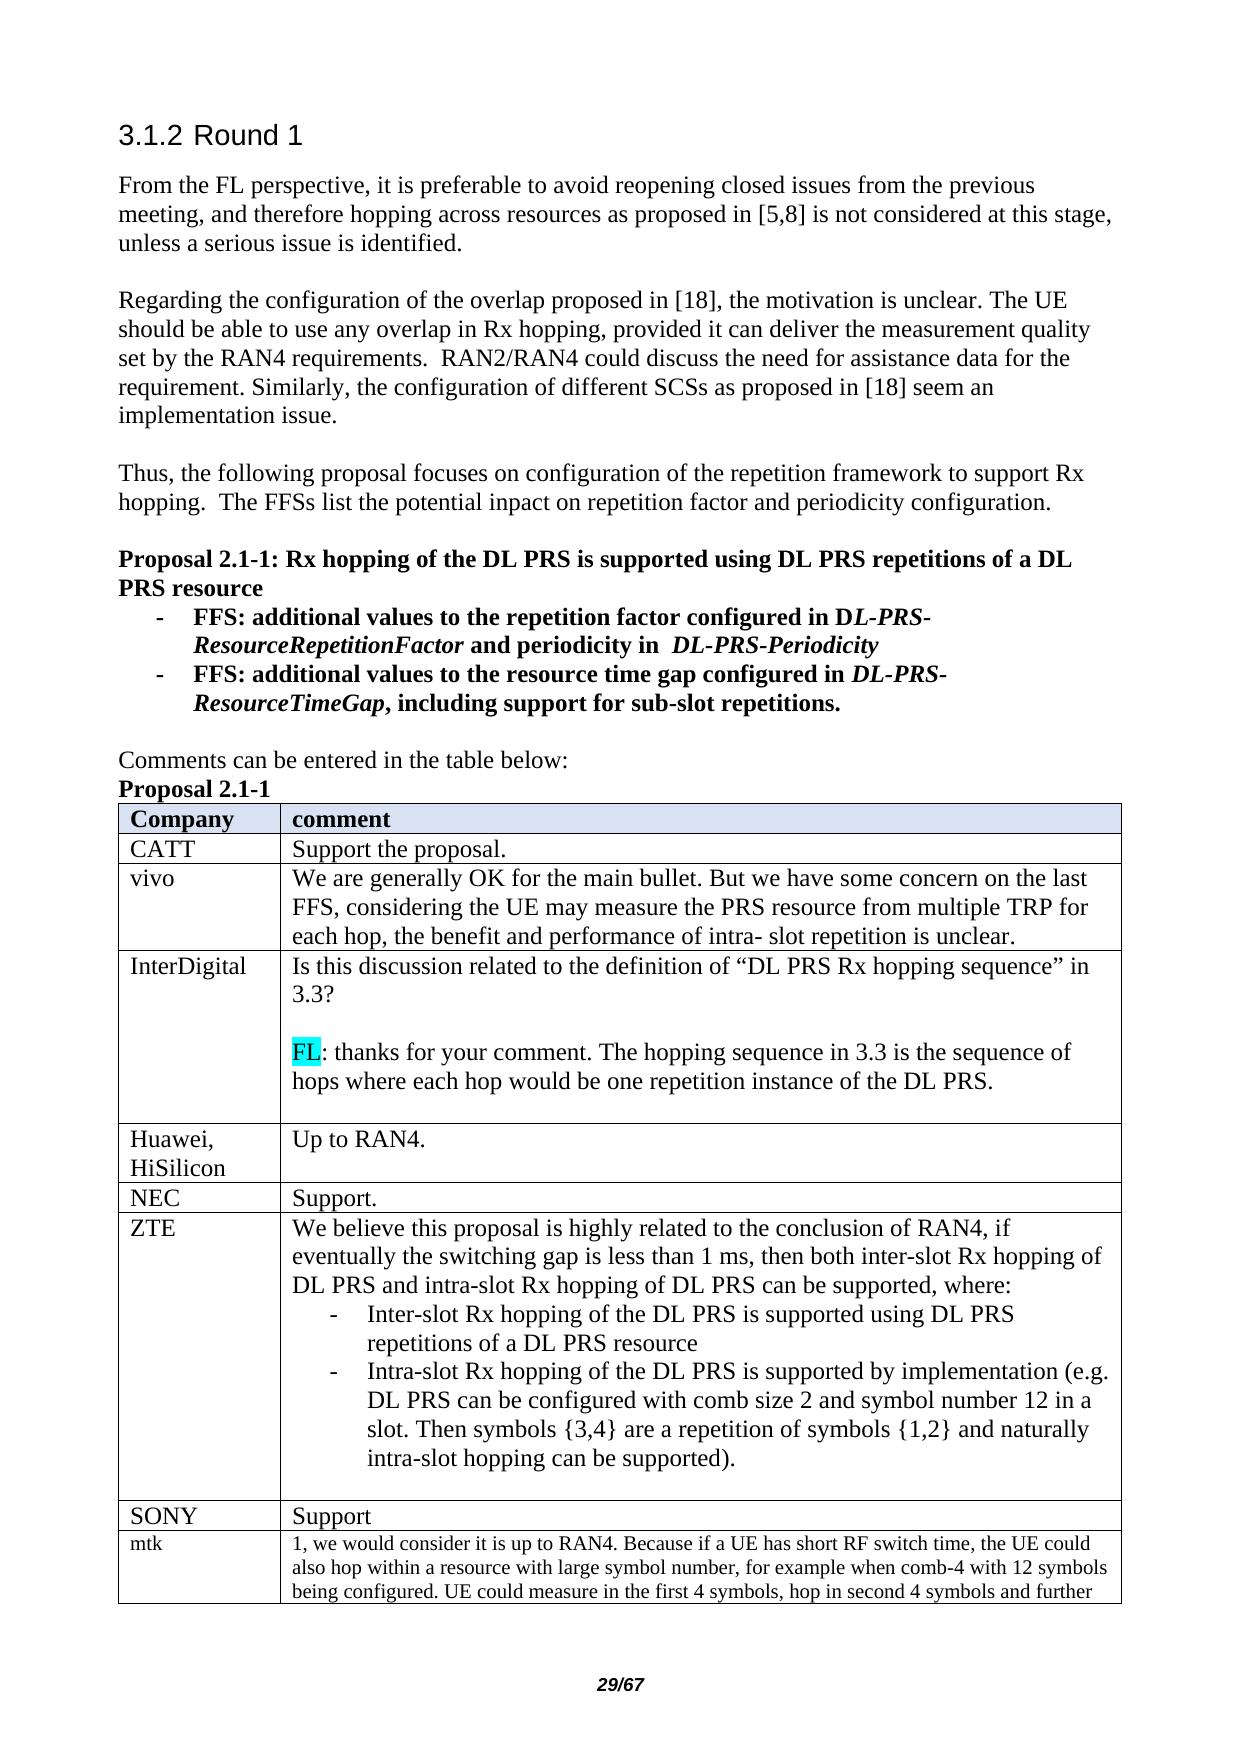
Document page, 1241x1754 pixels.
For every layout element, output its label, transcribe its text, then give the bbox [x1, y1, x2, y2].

table_cell mtk [119, 1531, 280, 1603]
list FFS: additional values to the resource time gap configured in DL-PRS-ResourceTimeGap, including support for sub-slot repetitions. [156, 659, 1122, 717]
table_cell SONY [119, 1501, 280, 1530]
list FFS: additional values to the repetition factor configured in DL-PRS-ResourceRepetitionFactor and periodicity in DL-PRS-Periodicity [156, 602, 1122, 659]
text Proposal 2.1-1: Rx hopping of the DL PRS is supported using DL PRS repetitions of a DL PRS resource [118, 544, 1122, 602]
table_cell Support [281, 1501, 1121, 1530]
table_cell ZTE [119, 1213, 280, 1500]
table_cell Up to RAN4. [281, 1124, 1121, 1182]
table_cell Support. [281, 1183, 1121, 1212]
text Thus, the following proposal focuses on configuration of the repetition framework to support Rx hopping. The FFSs list the potential inpact on repetition factor and periodicity configuration. [118, 458, 1122, 515]
table_cell We are generally OK for the main bullet. But we have some concern on the last FFS, considering the UE may measure the PRS resource from multiple TRP for each hop, the benefit and performance of intra- slot repetition is unclear. [281, 864, 1121, 950]
table_cell vivo [119, 864, 280, 950]
table_header comment [281, 804, 1121, 833]
text Proposal 2.1-1 [118, 774, 1122, 803]
text From the FL perspective, it is preferable to avoid reopening closed issues from the previous meeting, and therefore hopping across resources as proposed in [5,8] is not considered at this stage, unless a serious issue is identified. [118, 170, 1122, 257]
table_cell Huawei, HiSilicon [119, 1124, 280, 1182]
table_header Company [119, 804, 280, 833]
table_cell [281, 1531, 1121, 1603]
table_cell We believe this proposal is highly related to the conclusion of RAN4, if eventually the switching gap is less than 1 ms, then both inter-slot Rx hopping of DL PRS and intra-slot Rx hopping of DL PRS can be supported, where: Inter-slot Rx hopping of the DL PRS is supported using DL PRS repetitions of a DL PRS resource Intra-slot Rx hopping of the DL PRS is supported by implementation (e.g. DL PRS can be configured with comb size 2 and symbol number 12 in a slot. Then symbols {3,4} are a repetition of symbols {1,2} and naturally intra-slot hopping can be supported). [281, 1213, 1121, 1500]
text Comments can be entered in the table below: [118, 745, 1122, 774]
subtitle Round 1 [118, 118, 1122, 152]
table_cell Support the proposal. [281, 834, 1121, 862]
table_cell CATT [119, 834, 280, 862]
table_cell NEC [119, 1183, 280, 1212]
table_cell Is this discussion related to the definition of “DL PRS Rx hopping sequence” in 3.3? FL: thanks for your comment. The hopping sequence in 3.3 is the sequence of hops where each hop would be one repetition instance of the DL PRS. [281, 951, 1121, 1123]
table_cell InterDigital [119, 951, 280, 1123]
text Regarding the configuration of the overlap proposed in [18], the motivation is unclear. The UE should be able to use any overlap in Rx hopping, provided it can deliver the measurement quality set by the RAN4 requirements. RAN2/RAN4 could discuss the need for assistance data for the requirement. Similarly, the configuration of different SCSs as proposed in [18] seem an implementation issue. [118, 285, 1122, 429]
